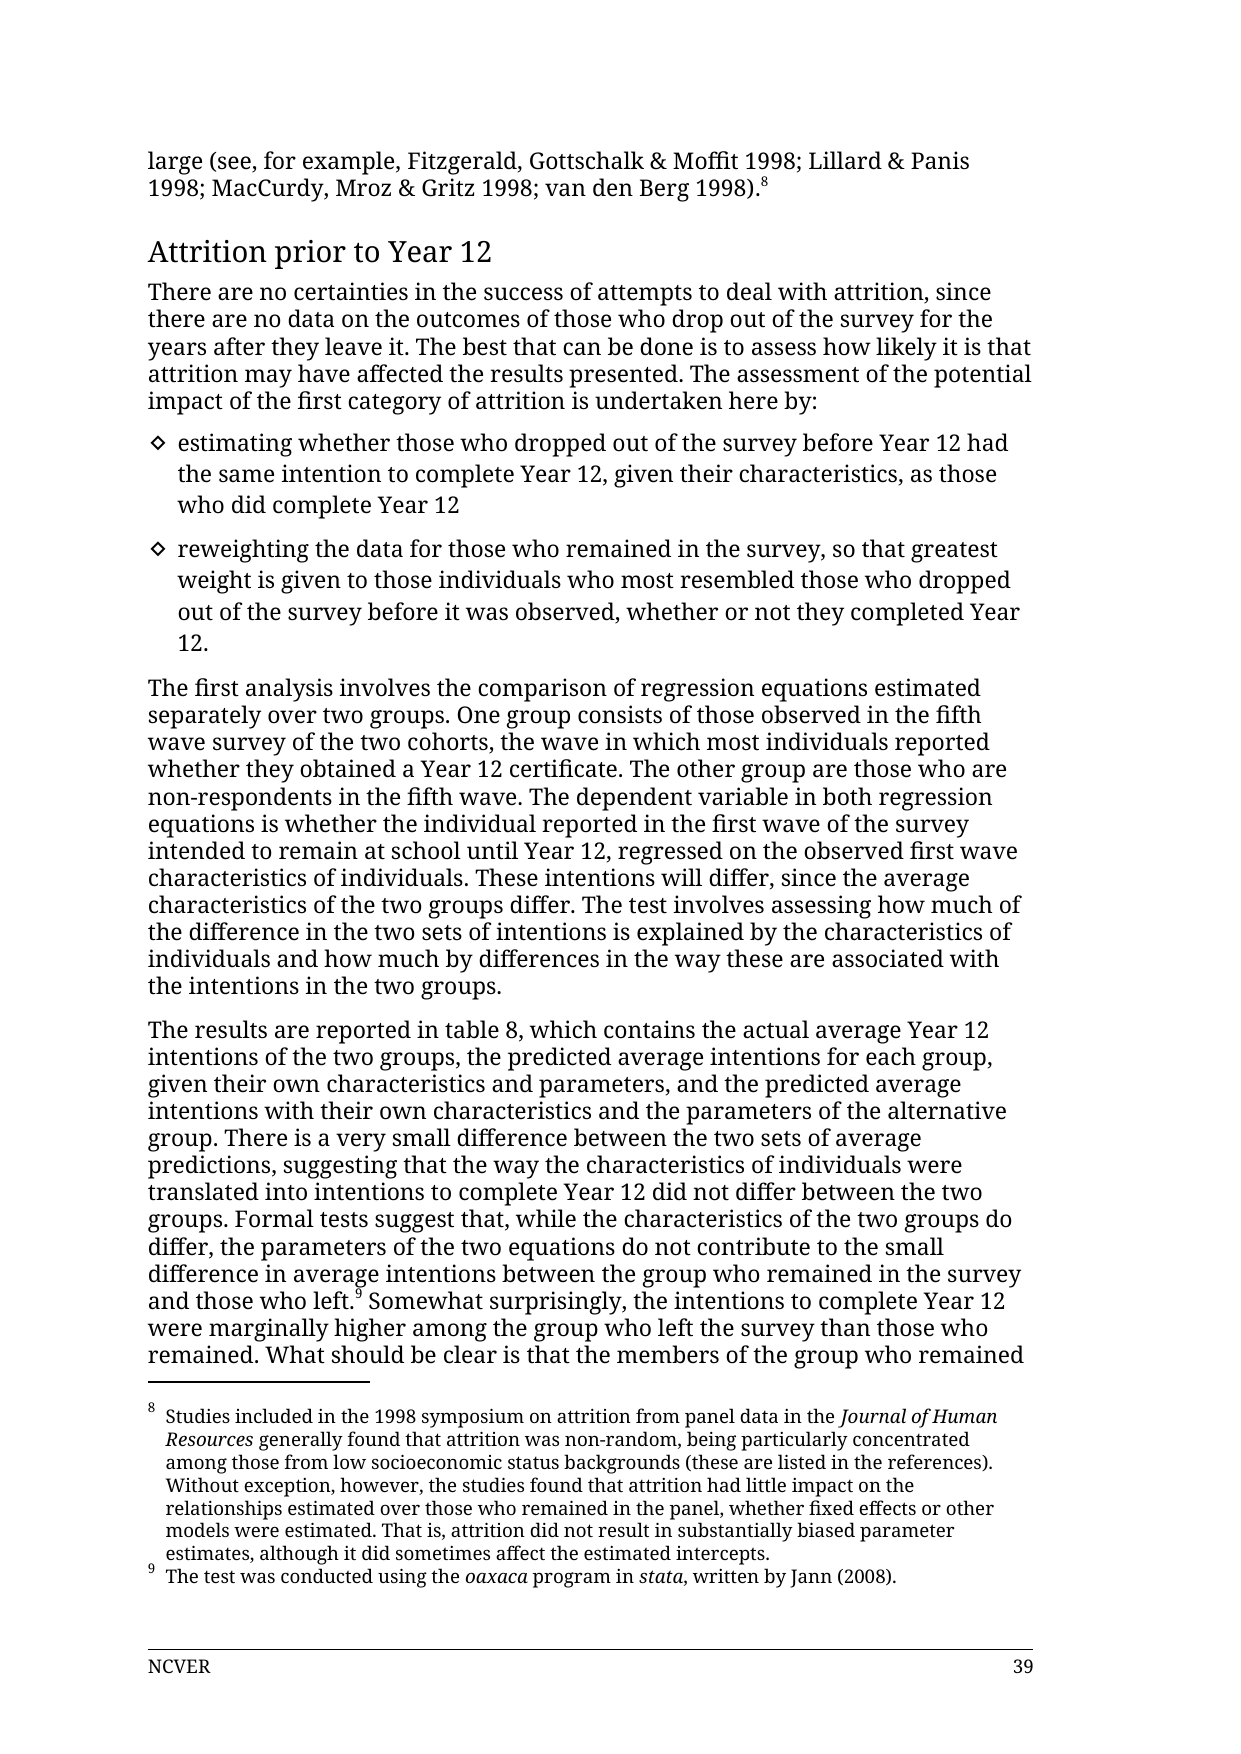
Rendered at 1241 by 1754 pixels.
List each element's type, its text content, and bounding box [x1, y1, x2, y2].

text reweighting the data for those who remained in the survey, so that greatest weight is given to those individuals who most resembled those who dropped out of the survey before it was observed, whether or not they completed Year 12. [148, 533, 1033, 658]
text There are no certainties in the success of attempts to deal with attrition, since there are no data on the outcomes of those who drop out of the survey for the years after they leave it. The best that can be done is to assess how likely it is that attrition may have affected the results presented. The assessment of the potential impact of the first category of attrition is undertaken here by: [148, 279, 1033, 414]
text estimating whether those who dropped out of the survey before Year 12 had the same intention to complete Year 12, given their characteristics, as those who did complete Year 12 [148, 427, 1033, 521]
text The first analysis involves the comparison of regression equations estimated separately over two groups. One group consists of those observed in the fifth wave survey of the two cohorts, the wave in which most individuals reported whether they obtained a Year 12 certificate. The other group are those who are non-respondents in the fifth wave. The dependent variable in both regression equations is whether the individual reported in the first wave of the survey intended to remain at school until Year 12, regressed on the observed first wave characteristics of individuals. These intentions will differ, since the average characteristics of the two groups differ. The test involves assessing how much of the difference in the two sets of intentions is explained by the characteristics of individuals and how much by differences in the way these are associated with the intentions in the two groups. [148, 675, 1033, 1000]
subtitle Attrition prior to Year 12 [148, 231, 1033, 271]
